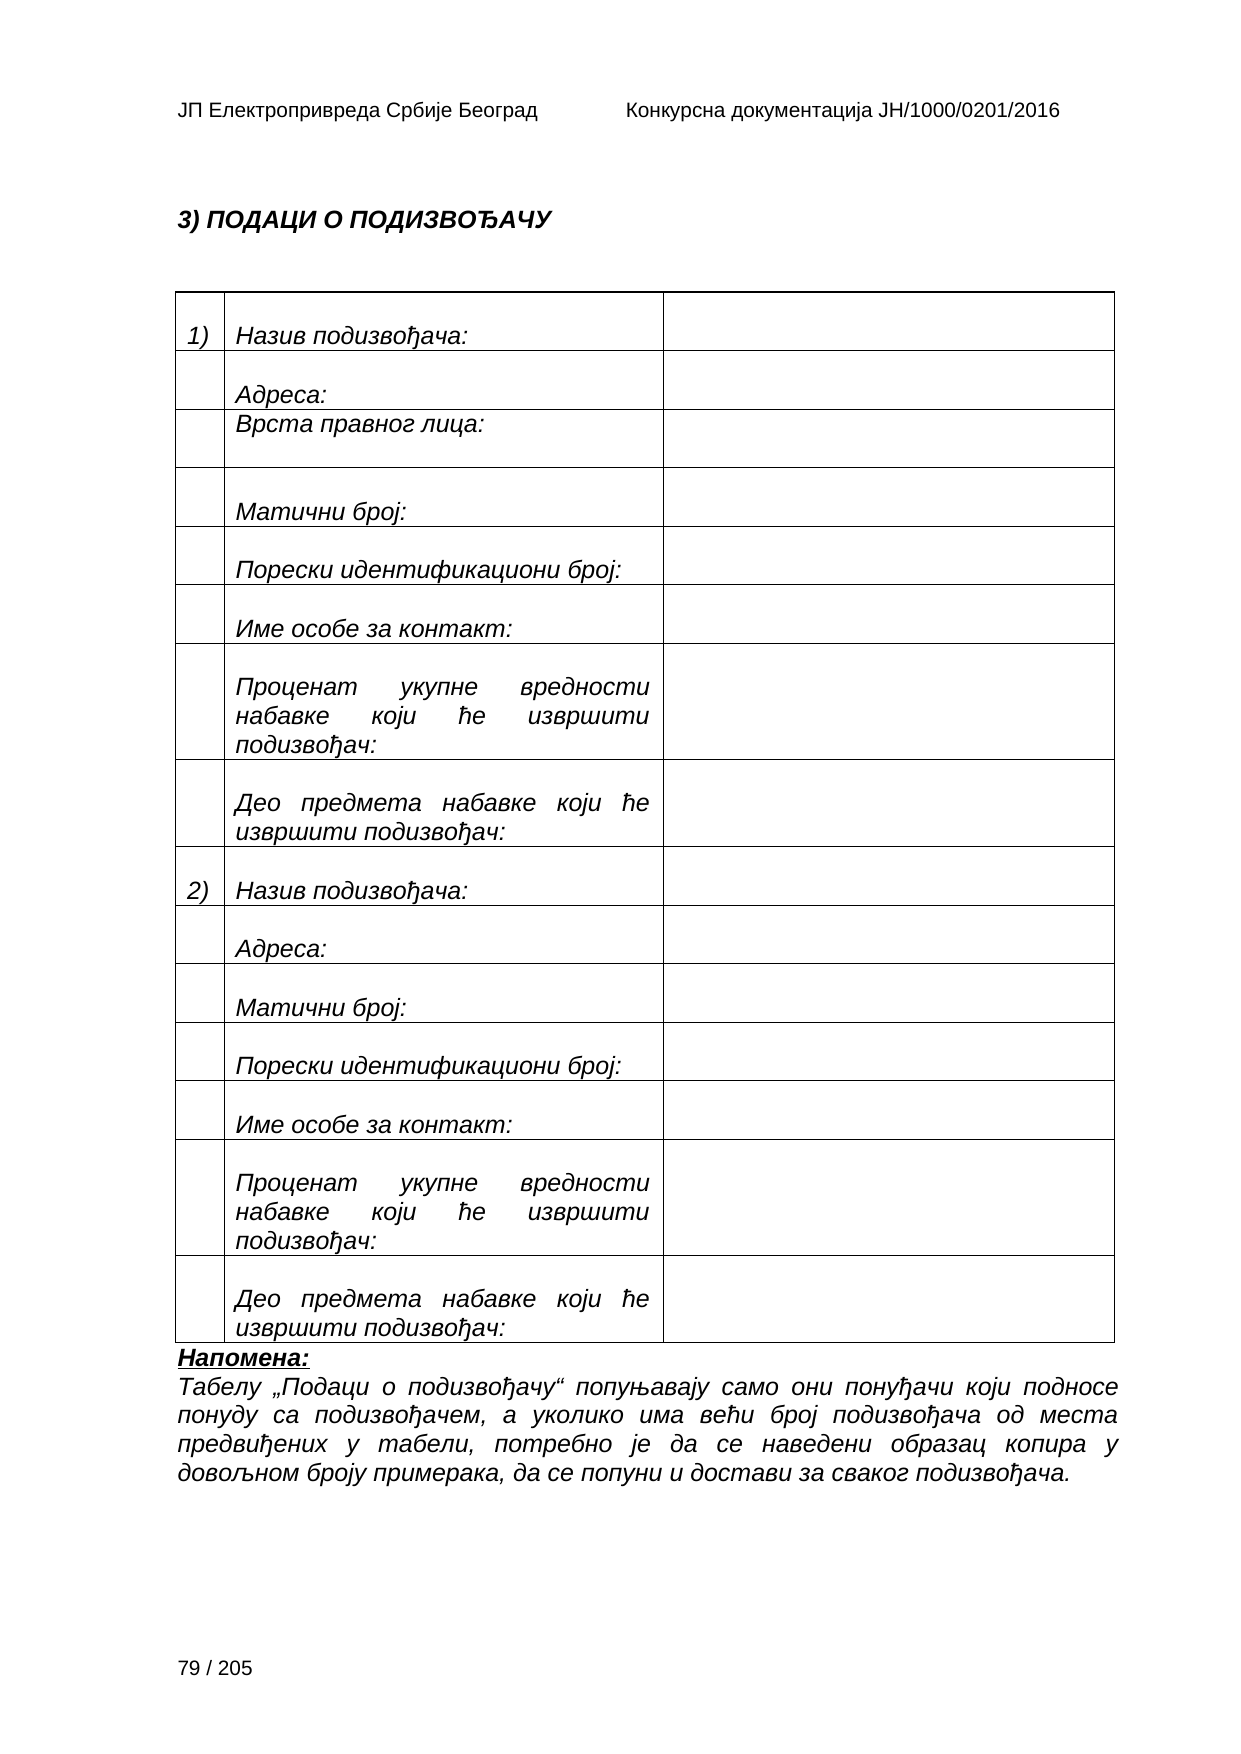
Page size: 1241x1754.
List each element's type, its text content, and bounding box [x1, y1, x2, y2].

table_header 1) [176, 293, 224, 350]
table_cell Назив подизвођача: [225, 847, 663, 904]
table_header Назив подизвођача: [225, 293, 663, 350]
table_cell Порески идентификациони број: [225, 1023, 663, 1080]
table_cell Матични број: [225, 964, 663, 1022]
text Табелу „Подаци о подизвођачу“ попуњавају само они понуђачи који подносе понуду са подизвођачем, а уколико има већи број подизвођача од места предвиђених у табели, потребно је да се наведени образац копира у довољном броју примерака, да се попуни и достави за сваког подизвођача. [177, 1372, 1122, 1487]
table_cell [176, 1081, 224, 1139]
table_cell [176, 468, 224, 526]
table_cell [664, 410, 1114, 467]
table_cell [176, 410, 224, 467]
table_cell [664, 1023, 1114, 1080]
text Напомена: [177, 1343, 1122, 1372]
table_cell [664, 351, 1114, 408]
table_cell [664, 644, 1114, 759]
table_cell [176, 644, 224, 759]
table_cell 2) [176, 847, 224, 904]
table_header [664, 293, 1114, 350]
table_cell Проценат укупне вредности набавке који ће извршити подизвођач: [225, 644, 663, 759]
table_cell [664, 527, 1114, 584]
table_cell [176, 527, 224, 584]
table_cell [664, 585, 1114, 643]
table_cell [664, 847, 1114, 904]
table_cell [664, 760, 1114, 846]
table_cell [176, 351, 224, 408]
table_cell [176, 585, 224, 643]
table_cell Порески идентификациони број: [225, 527, 663, 584]
table_cell [664, 1081, 1114, 1139]
table_cell Проценат укупне вредности набавке који ће извршити подизвођач: [225, 1140, 663, 1255]
table_cell [176, 1023, 224, 1080]
table_cell Адреса: [225, 351, 663, 408]
table_cell [176, 964, 224, 1022]
table_cell Део предмета набавке који ће извршити подизвођач: [225, 1256, 663, 1342]
table_cell [176, 1256, 224, 1342]
table_cell [664, 468, 1114, 526]
table_cell Адреса: [225, 906, 663, 963]
table_cell [664, 906, 1114, 963]
table_cell [176, 906, 224, 963]
table_cell [176, 760, 224, 846]
table_cell Део предмета набавке који ће извршити подизвођач: [225, 760, 663, 846]
table_cell Име особе за контакт: [225, 585, 663, 643]
table_cell [176, 1140, 224, 1255]
text 3) ПОДАЦИ О ПОДИЗВОЂАЧУ [177, 205, 1122, 234]
table_cell [664, 964, 1114, 1022]
table_cell Име особе за контакт: [225, 1081, 663, 1139]
table_cell [664, 1140, 1114, 1255]
table_cell Матични број: [225, 468, 663, 526]
table_cell Врста правног лица: [225, 410, 663, 467]
table_cell [664, 1256, 1114, 1342]
